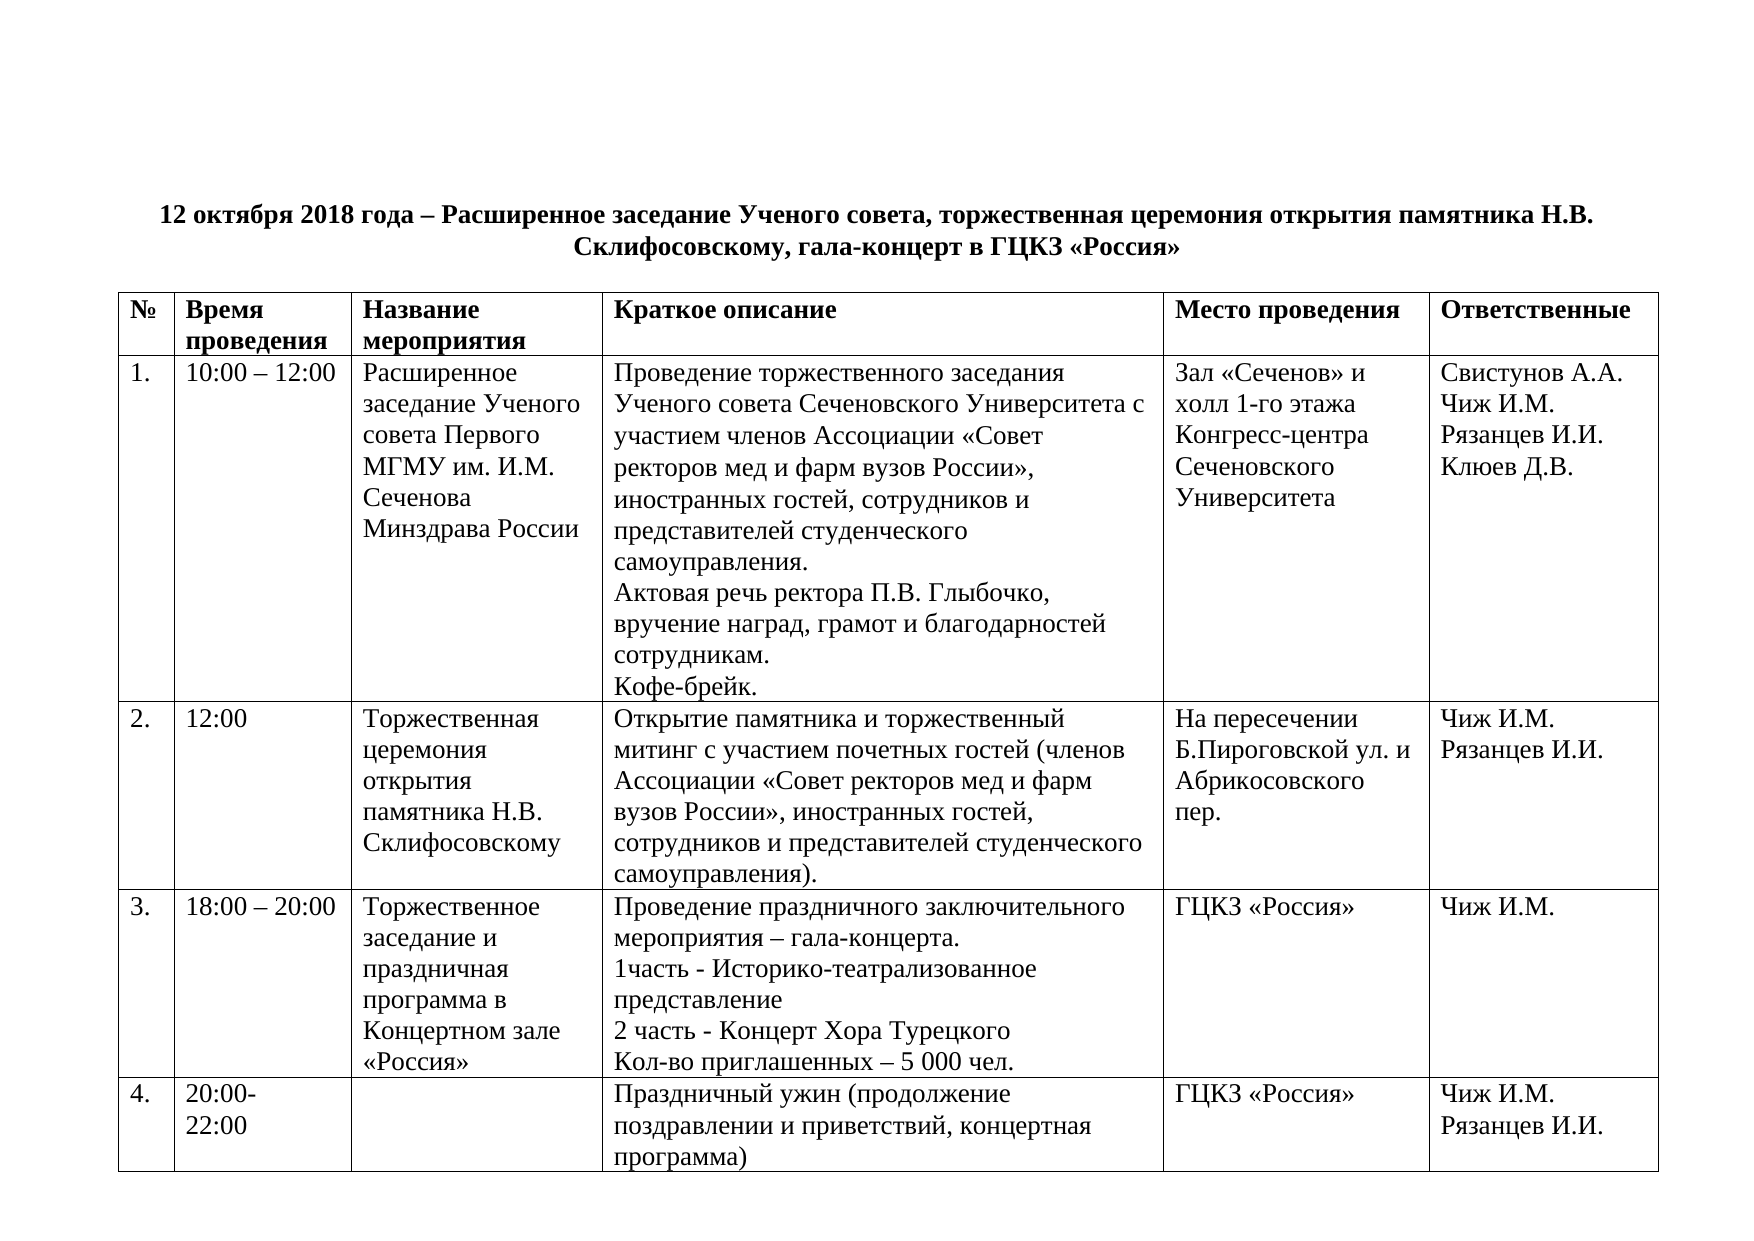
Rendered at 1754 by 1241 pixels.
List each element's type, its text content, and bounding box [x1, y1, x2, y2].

table_cell 4. [119, 1078, 174, 1171]
table_cell Расширенное заседание Ученого совета Первого МГМУ им. И.М. Сеченова Минздрава России [352, 356, 602, 701]
table_cell Торжественное заседание и праздничная программа в Концертном зале «Россия» [352, 890, 602, 1077]
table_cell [1430, 1078, 1658, 1171]
table_cell На пересечении Б.Пироговской ул. и Абрикосовского пер. [1164, 702, 1429, 889]
table_cell Торжественная церемония открытия памятника Н.В. Склифосовскому [352, 702, 602, 889]
table_cell [352, 1078, 602, 1171]
table_header № [119, 293, 174, 355]
table_cell Проведение праздничного заключительного мероприятия – гала-концерта. 1часть - Историко-театрализованное представление 2 часть - Концерт Хора Турецкого Кол-во приглашенных – 5 000 чел. [603, 890, 1163, 1077]
table_header Краткое описание [603, 293, 1163, 355]
table_cell 12:00 [175, 702, 351, 889]
table_cell Зал «Сеченов» и холл 1-го этажа Конгресс-центра Сеченовского Университета [1164, 356, 1429, 701]
table_cell Чиж И.М. [1430, 890, 1658, 1077]
table_cell 3. [119, 890, 174, 1077]
table_cell ГЦКЗ «Россия» [1164, 890, 1429, 1077]
table_cell ГЦКЗ «Россия» [1164, 1078, 1429, 1171]
table_cell 20:00- 22:00 [175, 1078, 351, 1171]
table_header Место проведения [1164, 293, 1429, 355]
table_cell Свистунов А.А. Чиж И.М. Рязанцев И.И. Клюев Д.В. [1430, 356, 1658, 701]
table_header Время проведения [175, 293, 351, 355]
table_cell 18:00 – 20:00 [175, 890, 351, 1077]
table_cell 2. [119, 702, 174, 889]
table_cell Проведение торжественного заседания Ученого совета Сеченовского Университета с участием членов Ассоциации «Совет ректоров мед и фарм вузов России», иностранных гостей, сотрудников и представителей студенческого самоуправления. Актовая речь ректора П.В. Глыбочко, вручение наград, грамот и благодарностей сотрудникам. Кофе-брейк. [603, 356, 1163, 701]
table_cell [603, 1078, 1163, 1171]
text 12 октября 2018 года – Расширенное заседание Ученого совета, торжественная церемония открытия памятника Н.В. Склифосовскому, гала-концерт в ГЦКЗ «Россия» [118, 198, 1636, 261]
table_cell Открытие памятника и торжественный митинг с участием почетных гостей (членов Ассоциации «Совет ректоров мед и фарм вузов России», иностранных гостей, сотрудников и представителей студенческого самоуправления). [603, 702, 1163, 889]
table_cell 1. [119, 356, 174, 701]
table_cell 10:00 – 12:00 [175, 356, 351, 701]
table_header Ответственные [1430, 293, 1658, 355]
table_cell Чиж И.М. Рязанцев И.И. [1430, 702, 1658, 889]
table_header Название мероприятия [352, 293, 602, 355]
